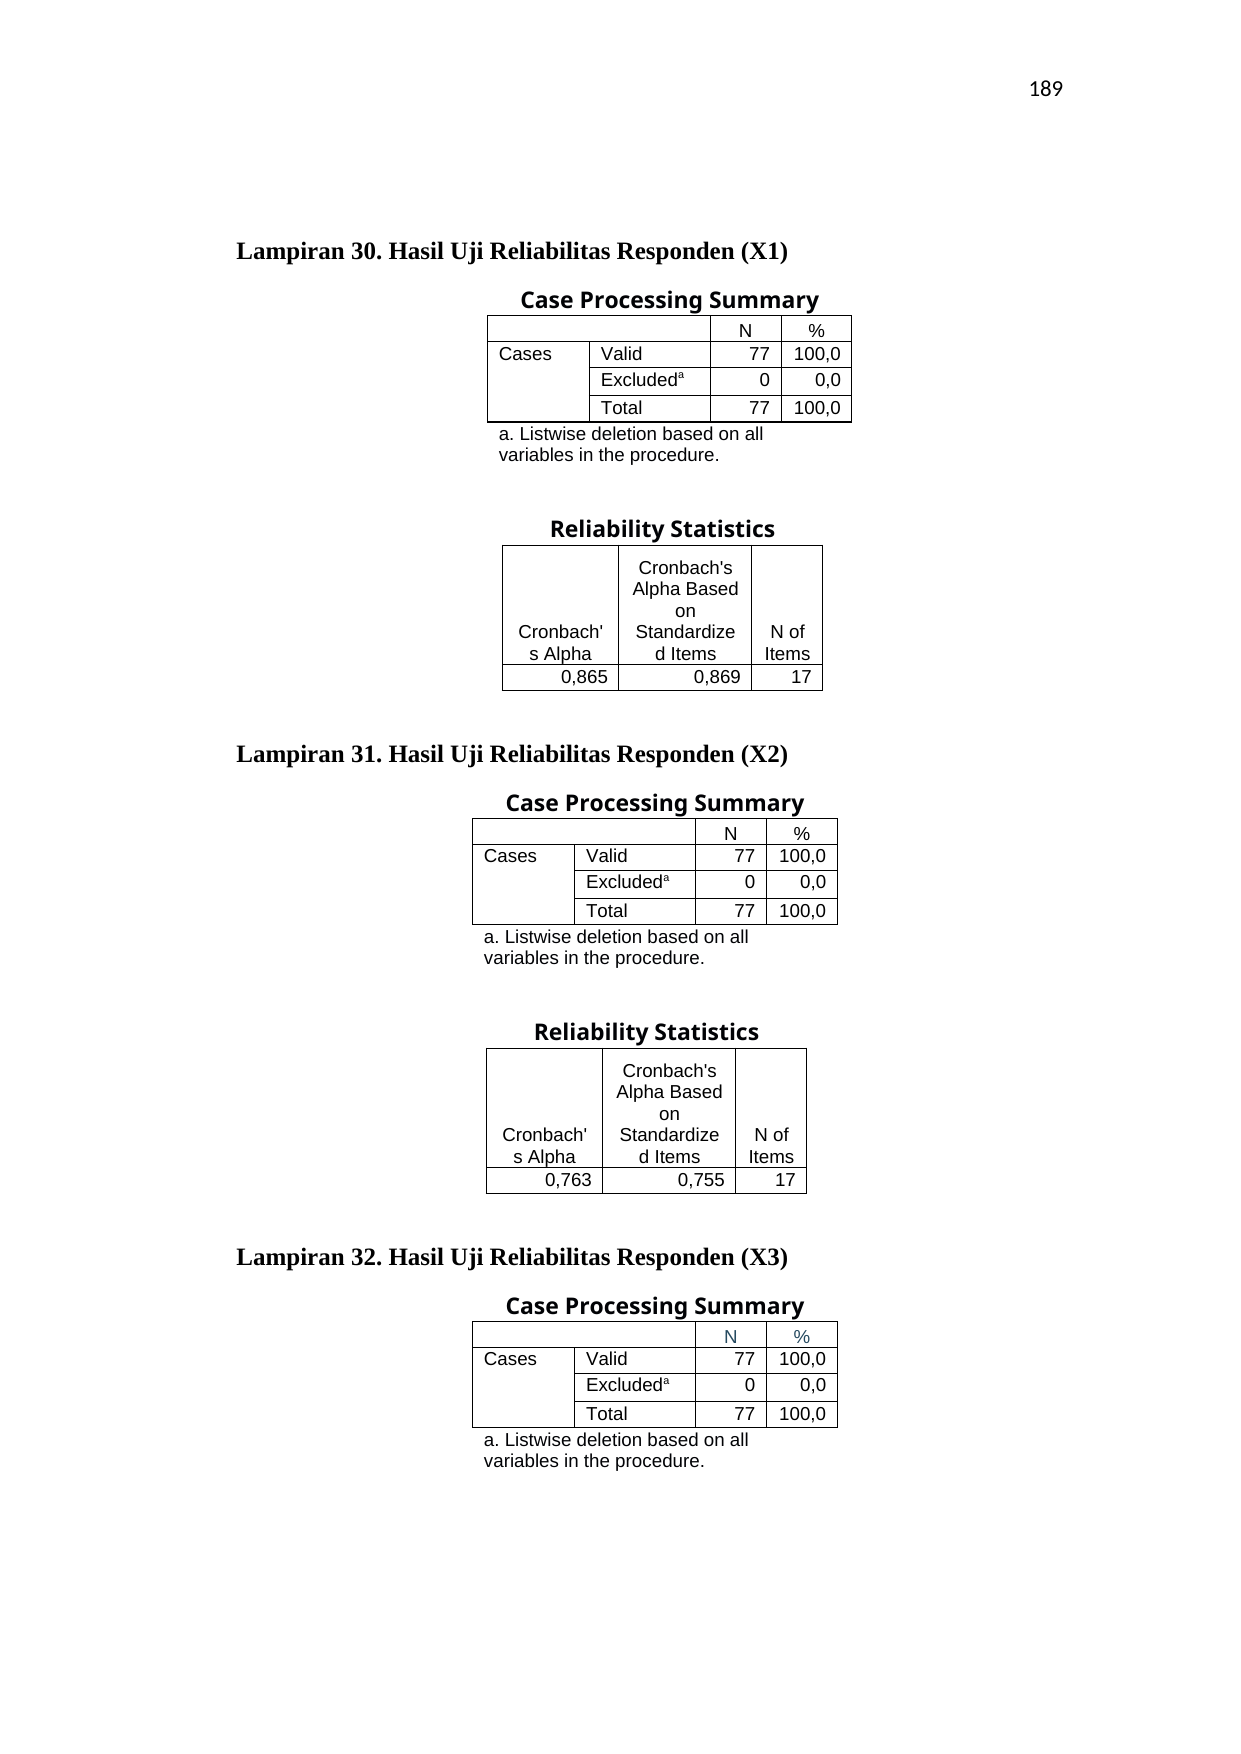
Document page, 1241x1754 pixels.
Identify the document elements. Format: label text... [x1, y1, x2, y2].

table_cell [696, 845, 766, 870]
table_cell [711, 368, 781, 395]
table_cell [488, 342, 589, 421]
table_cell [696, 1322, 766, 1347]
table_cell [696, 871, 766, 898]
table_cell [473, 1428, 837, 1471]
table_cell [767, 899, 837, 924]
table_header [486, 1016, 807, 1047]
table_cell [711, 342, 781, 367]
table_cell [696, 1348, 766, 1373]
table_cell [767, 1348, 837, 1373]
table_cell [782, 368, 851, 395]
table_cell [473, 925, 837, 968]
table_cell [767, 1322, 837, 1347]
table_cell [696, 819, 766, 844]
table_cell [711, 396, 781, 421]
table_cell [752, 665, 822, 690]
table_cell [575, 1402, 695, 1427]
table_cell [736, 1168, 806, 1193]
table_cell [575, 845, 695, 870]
text Lampiran 31. Hasil Uji Reliabilitas Responden (X2) [236, 739, 1063, 768]
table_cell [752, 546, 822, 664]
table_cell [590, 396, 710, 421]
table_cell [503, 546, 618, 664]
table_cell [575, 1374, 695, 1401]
text Lampiran 30. Hasil Uji Reliabilitas Responden (X1) [236, 236, 1063, 265]
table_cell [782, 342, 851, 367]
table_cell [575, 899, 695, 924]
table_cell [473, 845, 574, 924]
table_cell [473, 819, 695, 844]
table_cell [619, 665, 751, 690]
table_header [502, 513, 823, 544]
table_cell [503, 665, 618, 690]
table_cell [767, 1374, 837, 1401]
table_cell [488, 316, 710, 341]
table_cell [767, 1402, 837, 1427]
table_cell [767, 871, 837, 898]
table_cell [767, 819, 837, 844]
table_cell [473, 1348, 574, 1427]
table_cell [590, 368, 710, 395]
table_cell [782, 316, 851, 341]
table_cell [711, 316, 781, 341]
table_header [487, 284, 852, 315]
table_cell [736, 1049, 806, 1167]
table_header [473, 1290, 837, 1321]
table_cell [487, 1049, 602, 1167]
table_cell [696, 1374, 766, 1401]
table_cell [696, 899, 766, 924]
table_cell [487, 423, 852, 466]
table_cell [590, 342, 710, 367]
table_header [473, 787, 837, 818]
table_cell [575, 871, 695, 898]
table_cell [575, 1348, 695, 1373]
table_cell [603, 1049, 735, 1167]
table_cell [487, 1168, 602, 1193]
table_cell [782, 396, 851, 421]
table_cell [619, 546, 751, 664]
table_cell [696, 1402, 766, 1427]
text Lampiran 32. Hasil Uji Reliabilitas Responden (X3) [236, 1242, 1063, 1271]
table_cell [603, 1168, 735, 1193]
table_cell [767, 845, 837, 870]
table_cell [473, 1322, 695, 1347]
